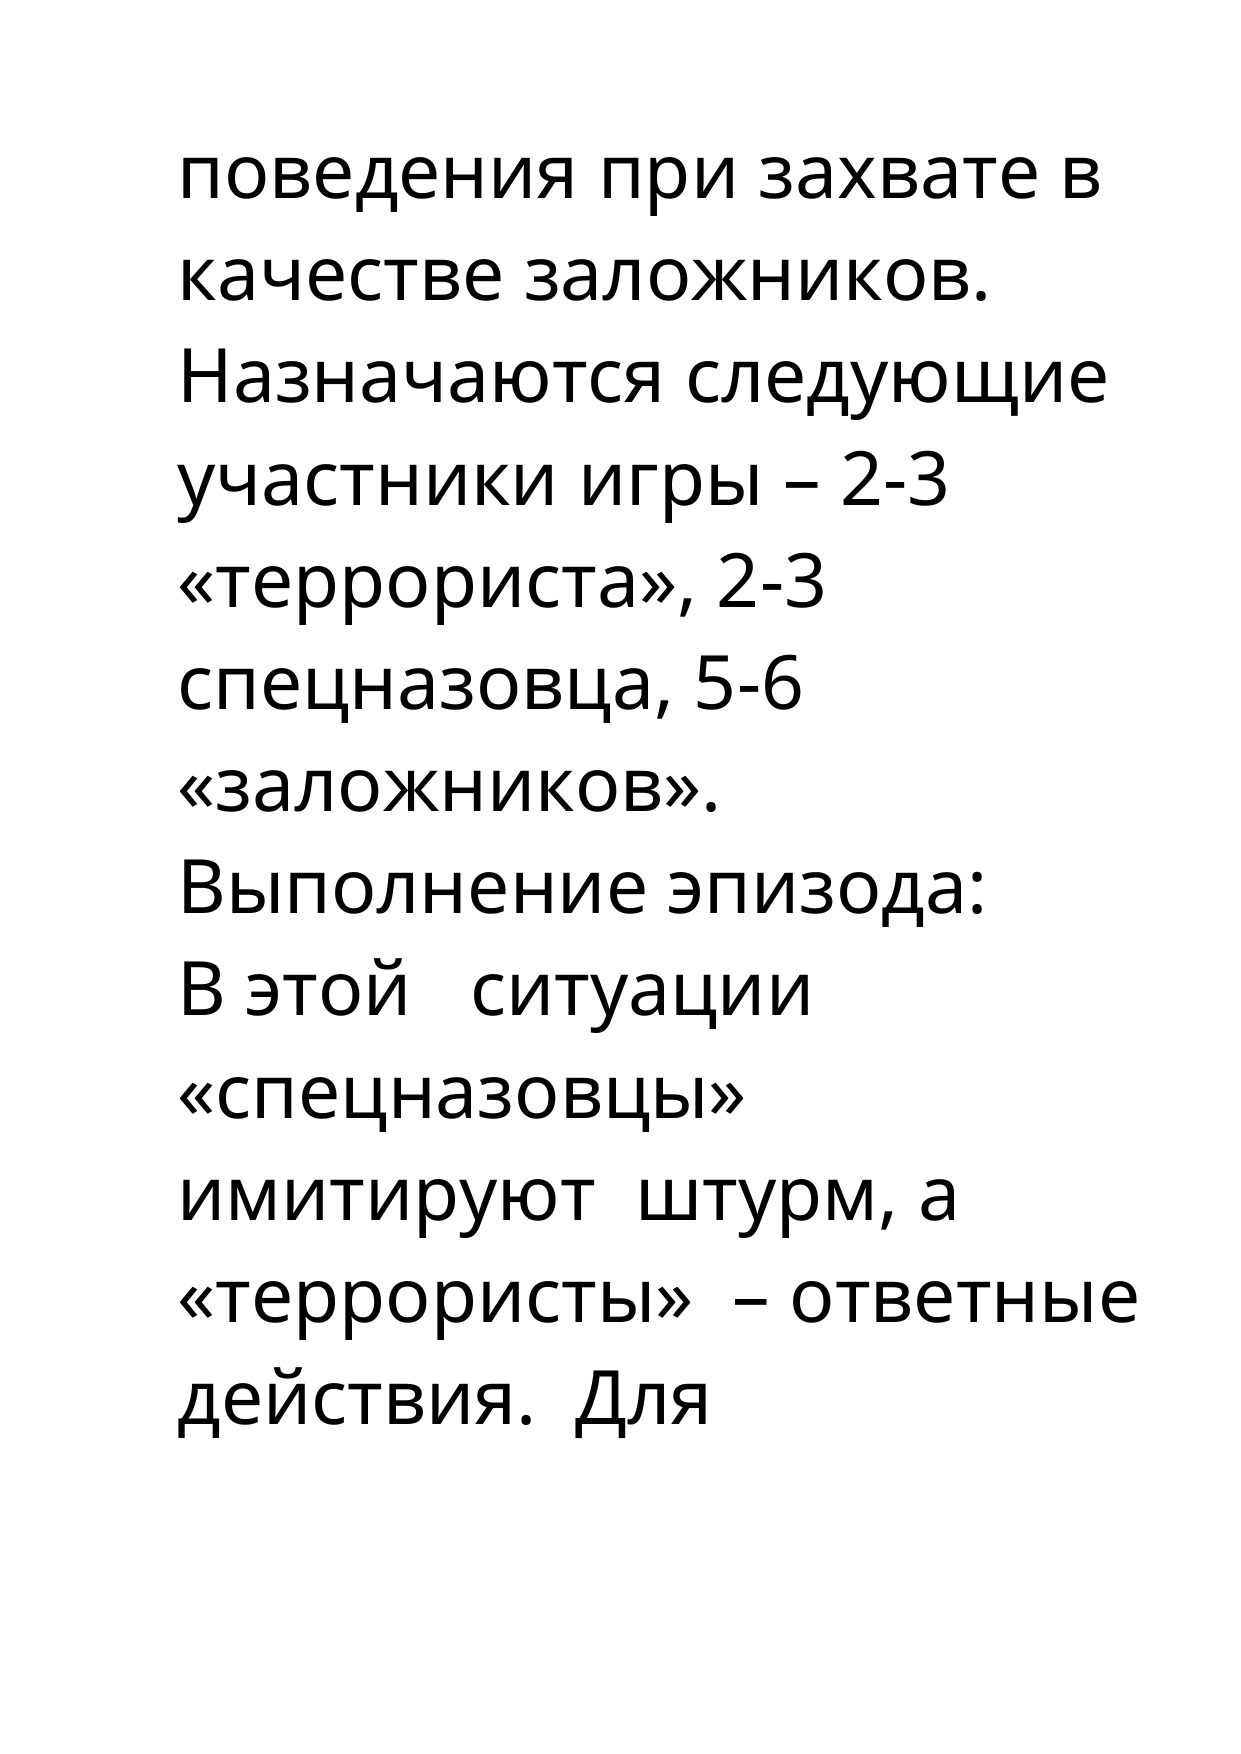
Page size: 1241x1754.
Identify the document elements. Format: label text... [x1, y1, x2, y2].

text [177, 118, 1152, 322]
text Назначаются следующие участники игры – 2-3 «террориста», 2-3 спецназовца, 5-6 «заложников». [177, 322, 1152, 833]
text Выполнение эпизода: [177, 833, 1152, 936]
text В этой ситуации «спецназовцы» имитируют штурм, а «террористы» – ответные действия. Для [177, 936, 1152, 1447]
